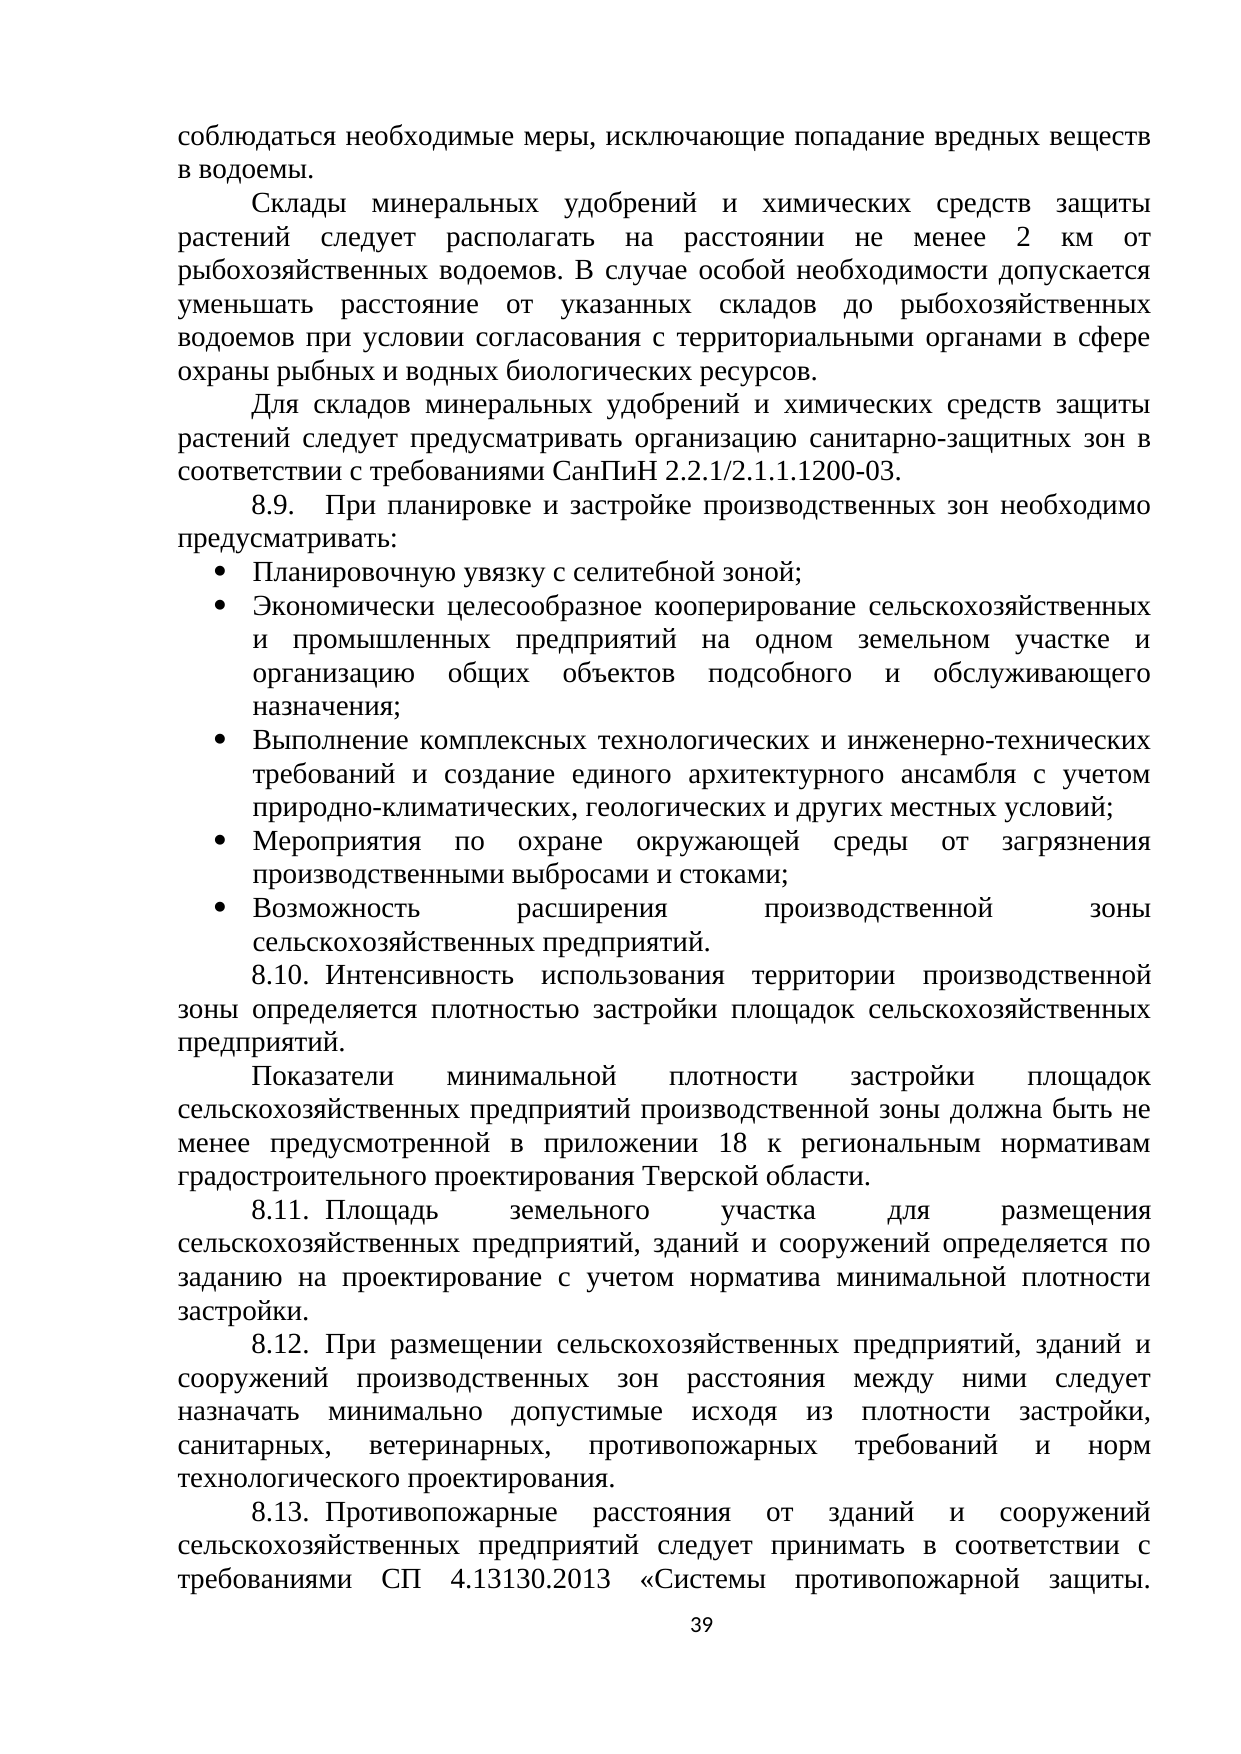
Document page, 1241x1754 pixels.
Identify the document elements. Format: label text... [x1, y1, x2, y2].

text Склады минеральных удобрений и химических средств защиты растений следует располагать на расстоянии не менее 2 км от рыбохозяйственных водоемов. В случае особой необходимости допускается уменьшать расстояние от указанных складов до рыбохозяйственных водоемов при условии согласования с территориальными органами в сфере охраны рыбных и водных биологических ресурсов. [177, 185, 1152, 386]
text Для складов минеральных удобрений и химических средств защиты растений следует предусматривать организацию санитарно-защитных зон в соответствии с требованиями СанПиН 2.2.1/2.1.1.1200-03. [177, 386, 1152, 487]
list Экономически целесообразное кооперирование сельскохозяйственных и промышленных предприятий на одном земельном участке и организацию общих объектов подсобного и обслуживающего назначения; [215, 588, 1152, 722]
text Показатели минимальной плотности застройки площадок сельскохозяйственных предприятий производственной зоны должна быть не менее предусмотренной в приложении 18 к региональным нормативам градостроительного проектирования Тверской области. [177, 1058, 1152, 1192]
list Мероприятия по охране окружающей среды от загрязнения производственными выбросами и стоками; [215, 823, 1152, 890]
list При размещении сельскохозяйственных предприятий, зданий и сооружений производственных зон расстояния между ними следует назначать минимально допустимые исходя из плотности застройки, санитарных, ветеринарных, противопожарных требований и норм технологического проектирования. [177, 1326, 1152, 1494]
list Выполнение комплексных технологических и инженерно-технических требований и создание единого архитектурного ансамбля с учетом природно-климатических, геологических и других местных условий; [215, 722, 1152, 823]
list Интенсивность использования территории производственной зоны определяется плотностью застройки площадок сельскохозяйственных предприятий. [177, 957, 1152, 1058]
list Площадь земельного участка для размещения сельскохозяйственных предприятий, зданий и сооружений определяется по заданию на проектирование с учетом норматива минимальной плотности застройки. [177, 1192, 1152, 1326]
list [177, 1494, 1152, 1594]
list Планировочную увязку с селитебной зоной; [215, 554, 1152, 588]
list Возможность расширения производственной зоны сельскохозяйственных предприятий. [215, 890, 1152, 957]
list При планировке и застройке производственных зон необходимо предусматривать: [177, 487, 1152, 554]
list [177, 118, 1152, 185]
